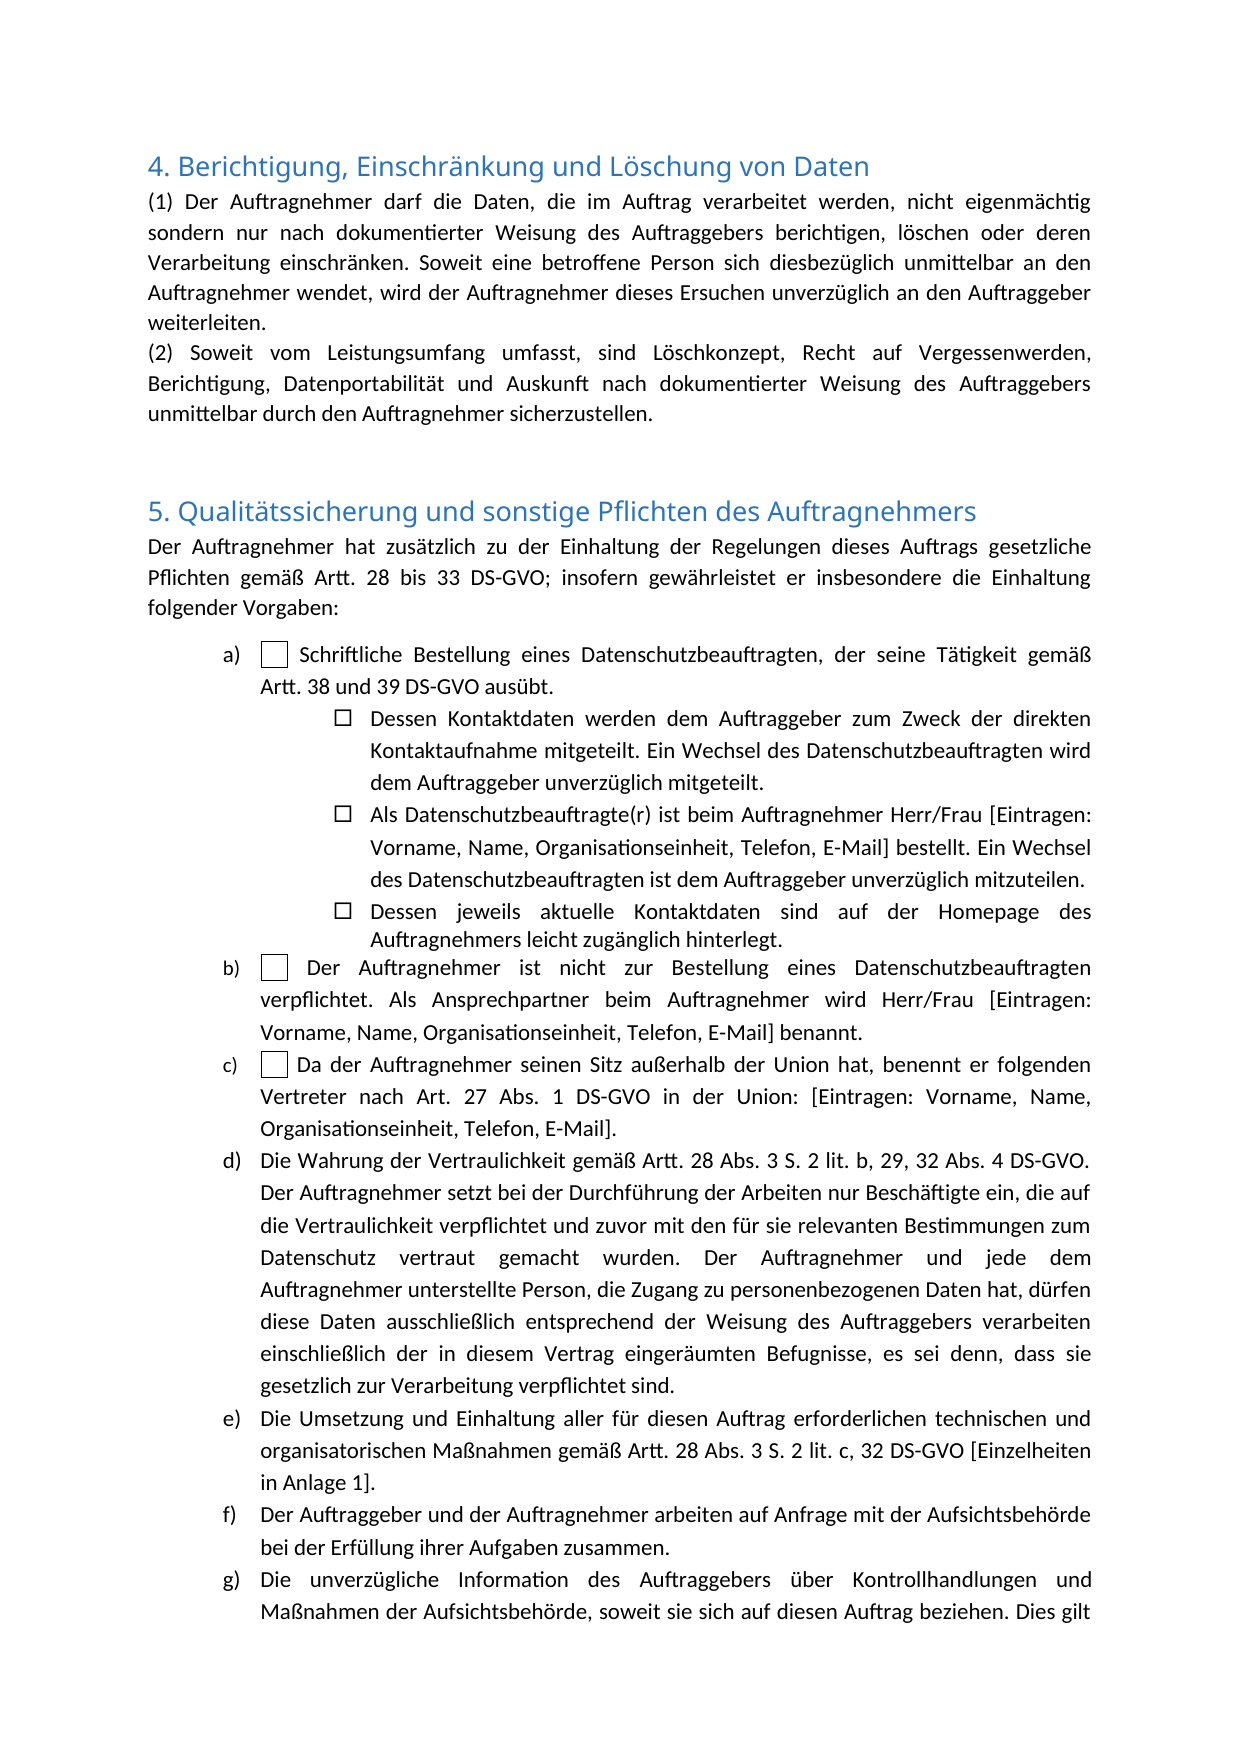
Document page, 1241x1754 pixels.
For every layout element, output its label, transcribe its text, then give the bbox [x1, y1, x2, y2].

list Dessen Kontaktdaten werden dem Auftraggeber zum Zweck der direkten Kontaktaufnahme mitgeteilt. Ein Wechsel des Datenschutzbeauftragten wird dem Auftraggeber unverzüglich mitgeteilt. [333, 704, 1093, 796]
list Da der Auftragnehmer seinen Sitz außerhalb der Union hat, benennt er folgenden Vertreter nach Art. 27 Abs. 1 DS-GVO in der Union: [Eintragen: Vorname, Name, Organisationseinheit, Telefon, E-Mail]. [223, 1050, 1093, 1142]
list Als Datenschutzbeauftragte(r) ist beim Auftragnehmer Herr/Frau [Eintragen: Vorname, Name, Organisationseinheit, Telefon, E-Mail] bestellt. Ein Wechsel des Datenschutzbeauftragten ist dem Auftraggeber unverzüglich mitzuteilen. [333, 801, 1093, 893]
subtitle 5. Qualitätssicherung und sonstige Pflichten des Auftragnehmers [148, 493, 1093, 529]
text (1) Der Auftragnehmer darf die Daten, die im Auftrag verarbeitet werden, nicht eigenmächtig sondern nur nach dokumentierter Weisung des Auftraggebers berichtigen, löschen oder deren Verarbeitung einschränken. Soweit eine betroffene Person sich diesbezüglich unmittelbar an den Auftragnehmer wendet, wird der Auftragnehmer dieses Ersuchen unverzüglich an den Auftraggeber weiterleiten. [148, 187, 1093, 336]
list Der Auftraggeber und der Auftragnehmer arbeiten auf Anfrage mit der Aufsichtsbehörde bei der Erfüllung ihrer Aufgaben zusammen. [223, 1500, 1093, 1561]
list Schriftliche Bestellung eines Datenschutzbeauftragten, der seine Tätigkeit gemäß Artt. 38 und 39 DS-GVO ausübt. [223, 640, 1093, 700]
text Der Auftragnehmer hat zusätzlich zu der Einhaltung der Regelungen dieses Auftrags gesetzliche Pflichten gemäß Artt. 28 bis 33 DS-GVO; insofern gewährleistet er insbesondere die Einhaltung folgender Vorgaben: [148, 532, 1093, 621]
subtitle 4. Berichtigung, Einschränkung und Löschung von Daten [148, 148, 1093, 184]
list Die Wahrung der Vertraulichkeit gemäß Artt. 28 Abs. 3 S. 2 lit. b, 29, 32 Abs. 4 DS-GVO. Der Auftragnehmer setzt bei der Durchführung der Arbeiten nur Beschäftigte ein, die auf die Vertraulichkeit verpflichtet und zuvor mit den für sie relevanten Bestimmungen zum Datenschutz vertraut gemacht wurden. Der Auftragnehmer und jede dem Auftragnehmer unterstellte Person, die Zugang zu personenbezogenen Daten hat, dürfen diese Daten ausschließlich entsprechend der Weisung des Auftraggebers verarbeiten einschließlich der in diesem Vertrag eingeräumten Befugnisse, es sei denn, dass sie gesetzlich zur Verarbeitung verpflichtet sind. [223, 1146, 1093, 1400]
text (2) Soweit vom Leistungsumfang umfasst, sind Löschkonzept, Recht auf Vergessenwerden, Berichtigung, Datenportabilität und Auskunft nach dokumentierter Weisung des Auftraggebers unmittelbar durch den Auftragnehmer sicherzustellen. [148, 338, 1093, 427]
list Der Auftragnehmer ist nicht zur Bestellung eines Datenschutzbeauftragten verpflichtet. Als Ansprechpartner beim Auftragnehmer wird Herr/Frau [Eintragen: Vorname, Name, Organisationseinheit, Telefon, E-Mail] benannt. [223, 953, 1093, 1046]
list Dessen jeweils aktuelle Kontaktdaten sind auf der Homepage des Auftragnehmers leicht zugänglich hinterlegt. [333, 897, 1093, 953]
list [223, 1565, 1093, 1625]
list Die Umsetzung und Einhaltung aller für diesen Auftrag erforderlichen technischen und organisatorischen Maßnahmen gemäß Artt. 28 Abs. 3 S. 2 lit. c, 32 DS-GVO [Einzelheiten in Anlage 1]. [223, 1404, 1093, 1496]
